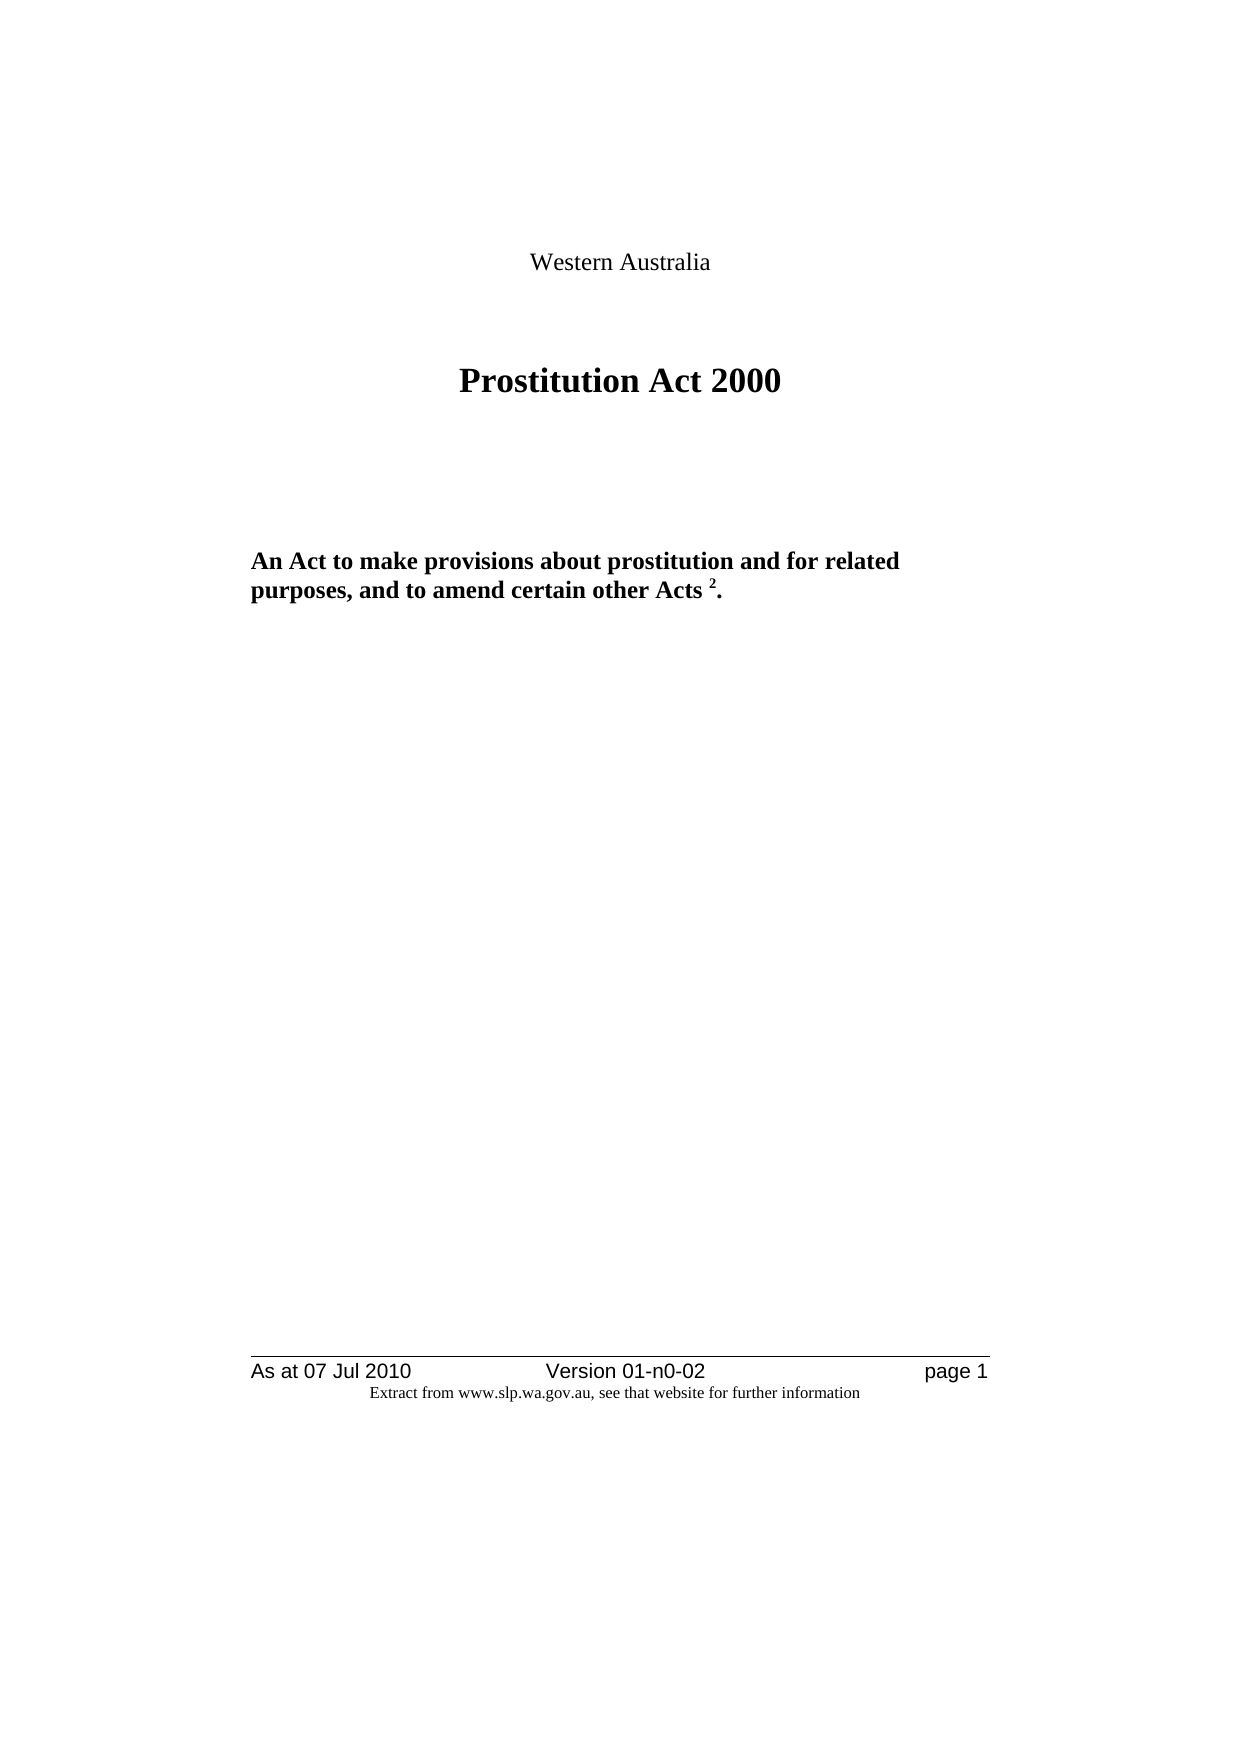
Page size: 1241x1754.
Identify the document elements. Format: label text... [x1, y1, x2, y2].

text Western Australia [251, 247, 990, 276]
title An Act to make provisions about prostitution and for related purposes, and to amend certain other Acts 2. [251, 546, 990, 604]
text Prostitution Act 2000 [251, 359, 990, 400]
